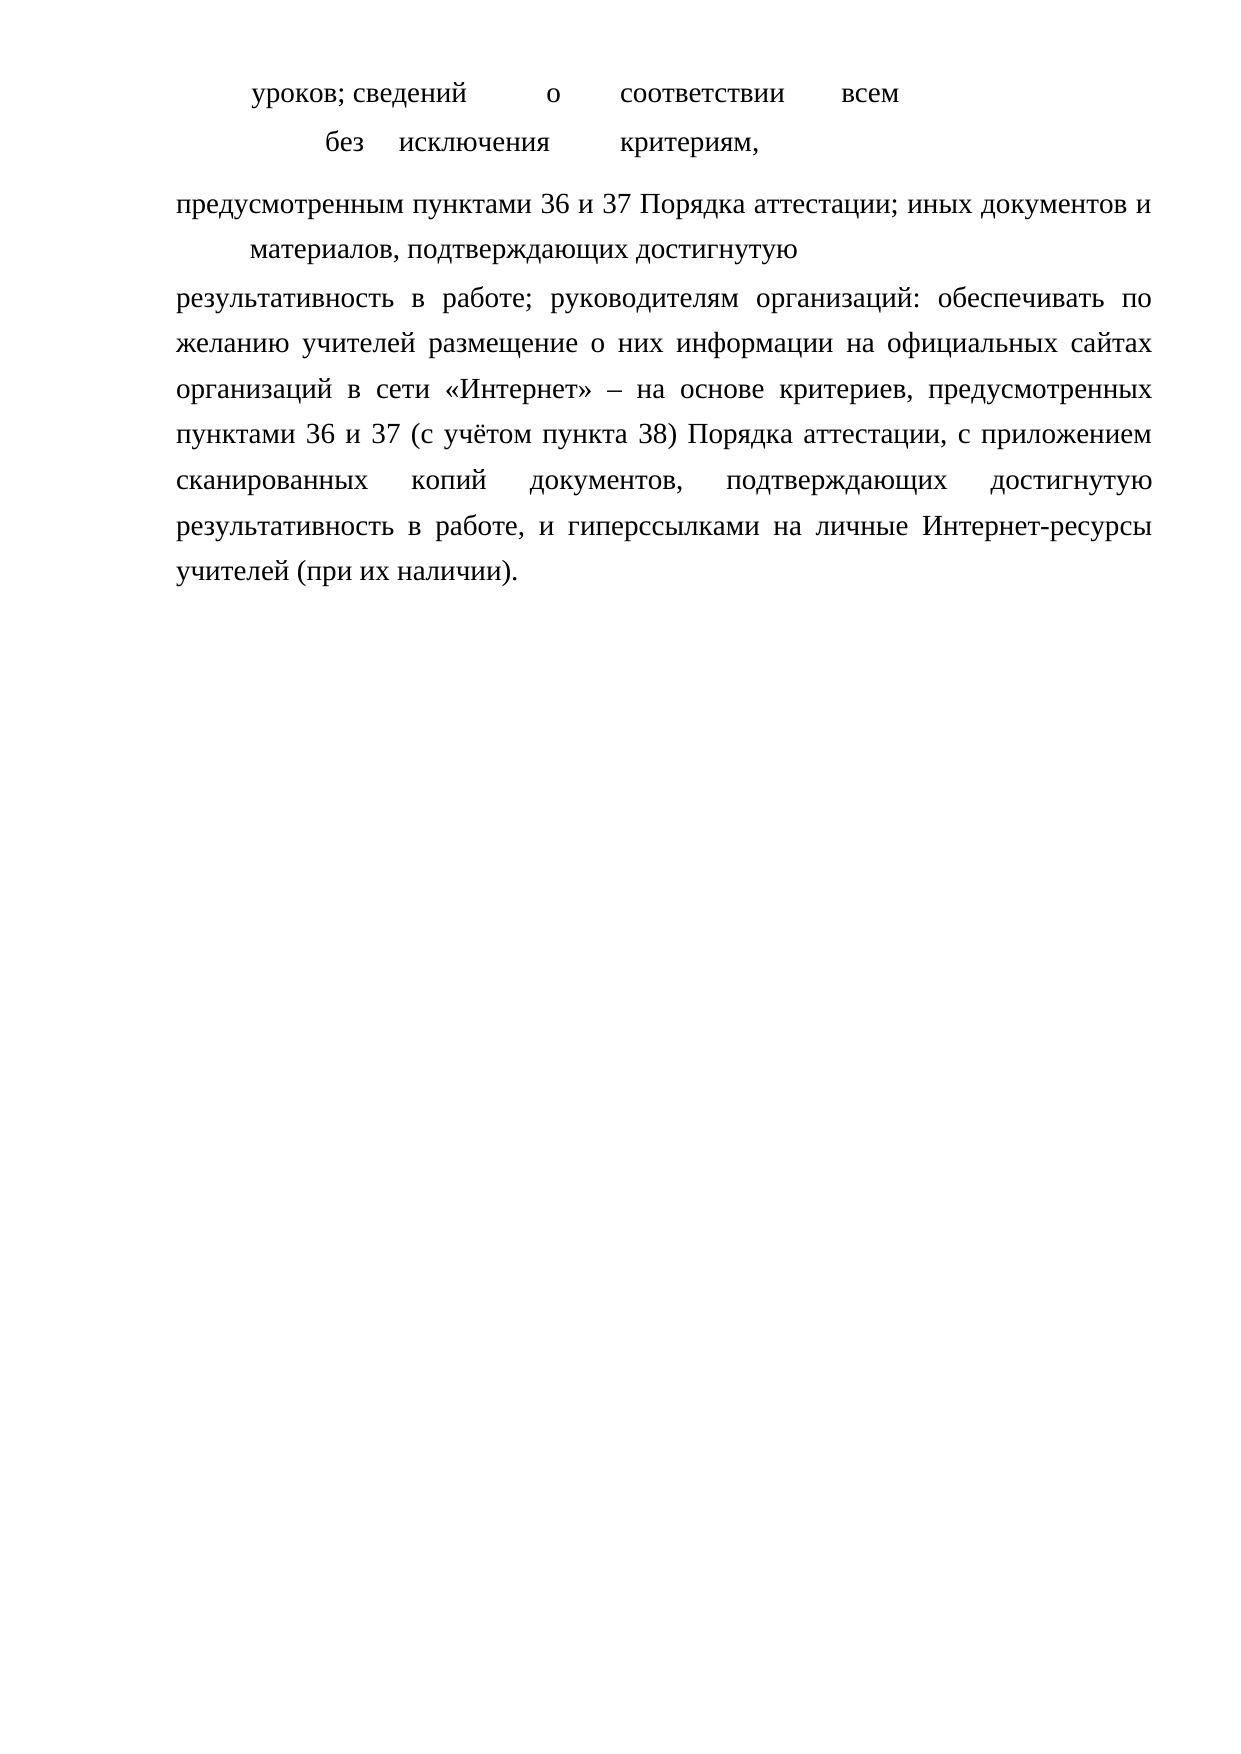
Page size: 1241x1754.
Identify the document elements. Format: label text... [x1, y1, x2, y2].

text предусмотренным пунктами 36 и 37 Порядка аттестации; иных документов и материалов, подтверждающих достигнутую [176, 186, 1153, 265]
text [177, 75, 947, 157]
text результативность в работе; руководителям организаций: обеспечивать по желанию учителей размещение о них информации на официальных сайтах организаций в сети «Интернет» – на основе критериев, предусмотренных пунктами 36 и 37 (с учётом пункта 38) Порядка аттестации, с приложением сканированных копий документов, подтверждающих достигнутую результативность в работе, и гиперссылками на личные Интернет-ресурсы учителей (при их наличии). [176, 280, 1153, 587]
